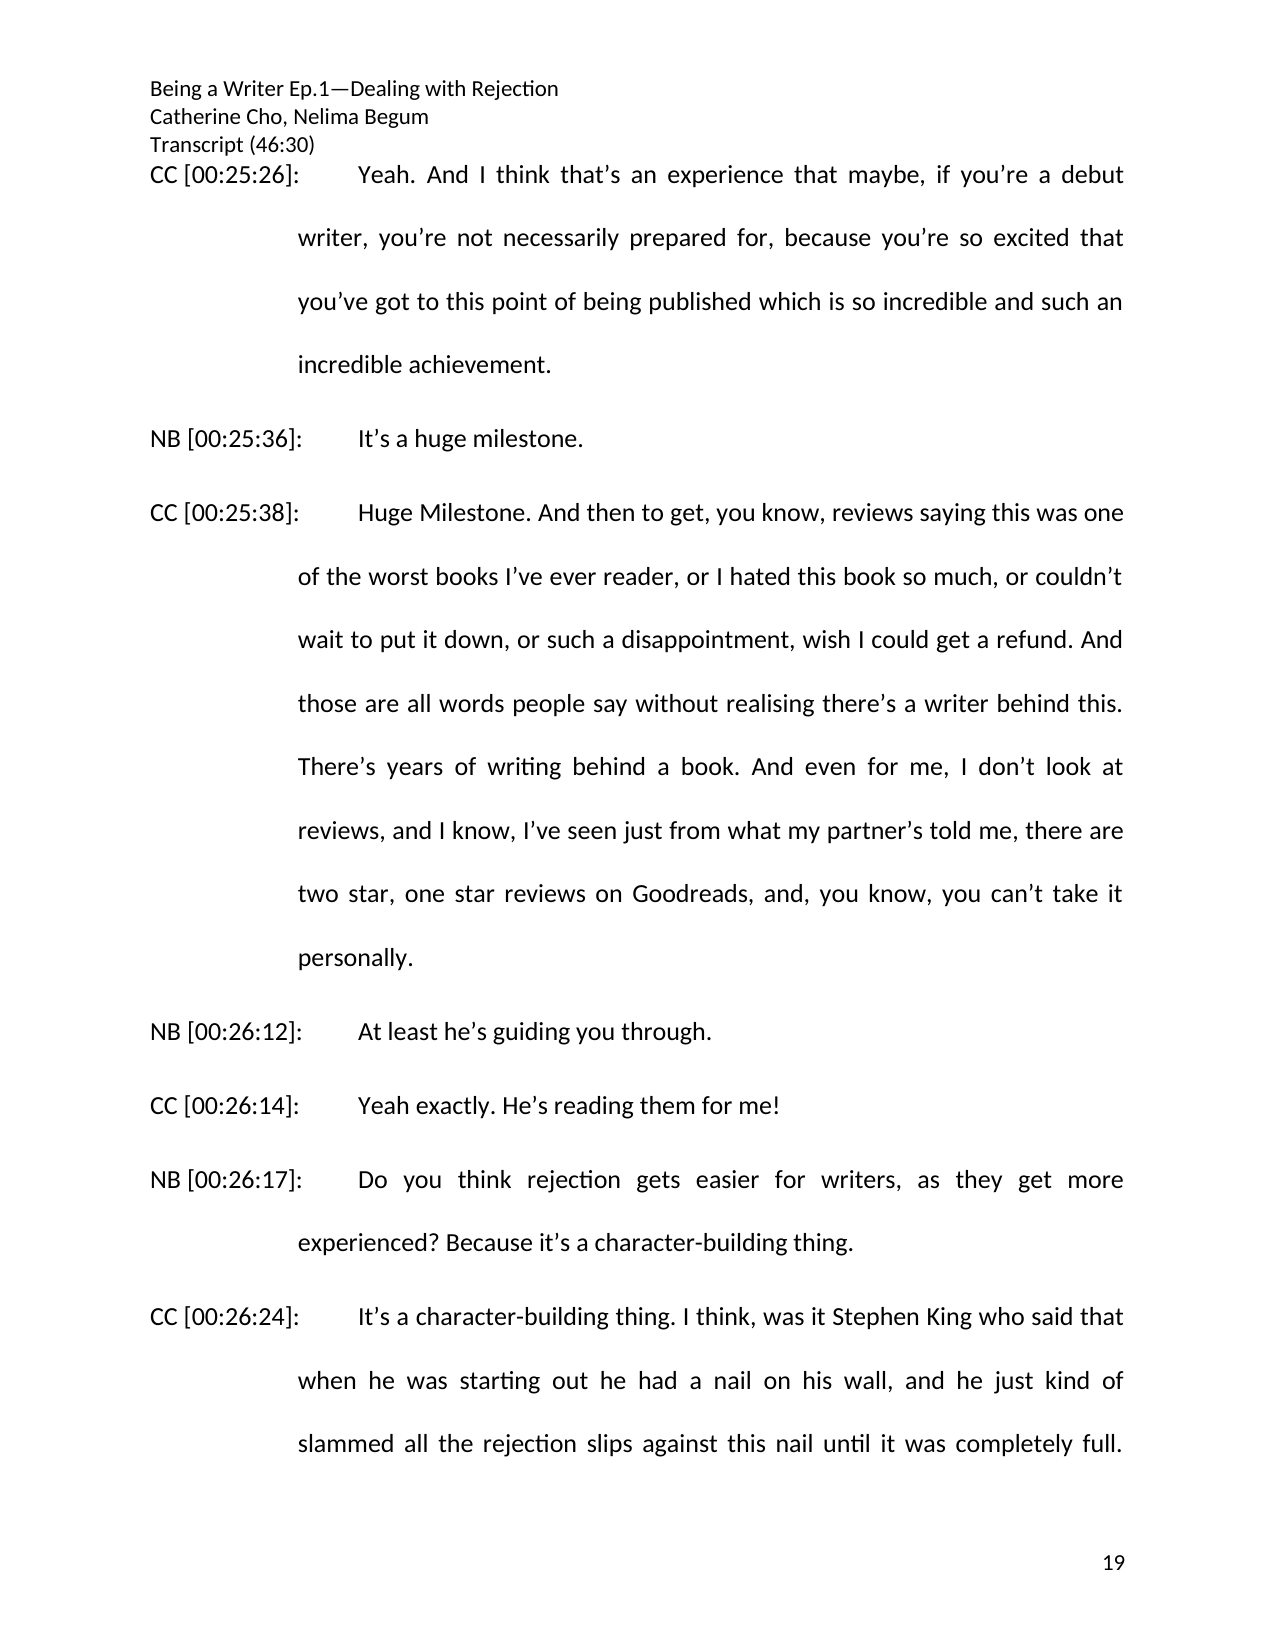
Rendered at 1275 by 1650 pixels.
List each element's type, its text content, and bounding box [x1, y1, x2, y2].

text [150, 1301, 1125, 1459]
text CC [00:25:38]: Huge Milestone. And then to get, you know, reviews saying this was one of the worst books I’ve ever reader, or I hated this book so much, or couldn’t wait to put it down, or such a disappointment, wish I could get a refund. And those are all words people say without realising there’s a writer behind this. There’s years of writing behind a book. And even for me, I don’t look at reviews, and I know, I’ve seen just from what my partner’s told me, there are two star, one star reviews on Goodreads, and, you know, you can’t take it personally. [150, 496, 1125, 973]
text CC [00:25:26]: Yeah. And I think that’s an experience that maybe, if you’re a debut writer, you’re not necessarily prepared for, because you’re so excited that you’ve got to this point of being published which is so incredible and such an incredible achievement. [150, 158, 1125, 380]
text NB [00:26:12]: At least he’s guiding you through. [150, 1015, 1125, 1047]
text NB [00:25:36]: It’s a huge milestone. [150, 422, 1125, 454]
text NB [00:26:17]: Do you think rejection gets easier for writers, as they get more experienced? Because it’s a character-building thing. [150, 1163, 1125, 1258]
text CC [00:26:14]: Yeah exactly. He’s reading them for me! [150, 1089, 1125, 1121]
